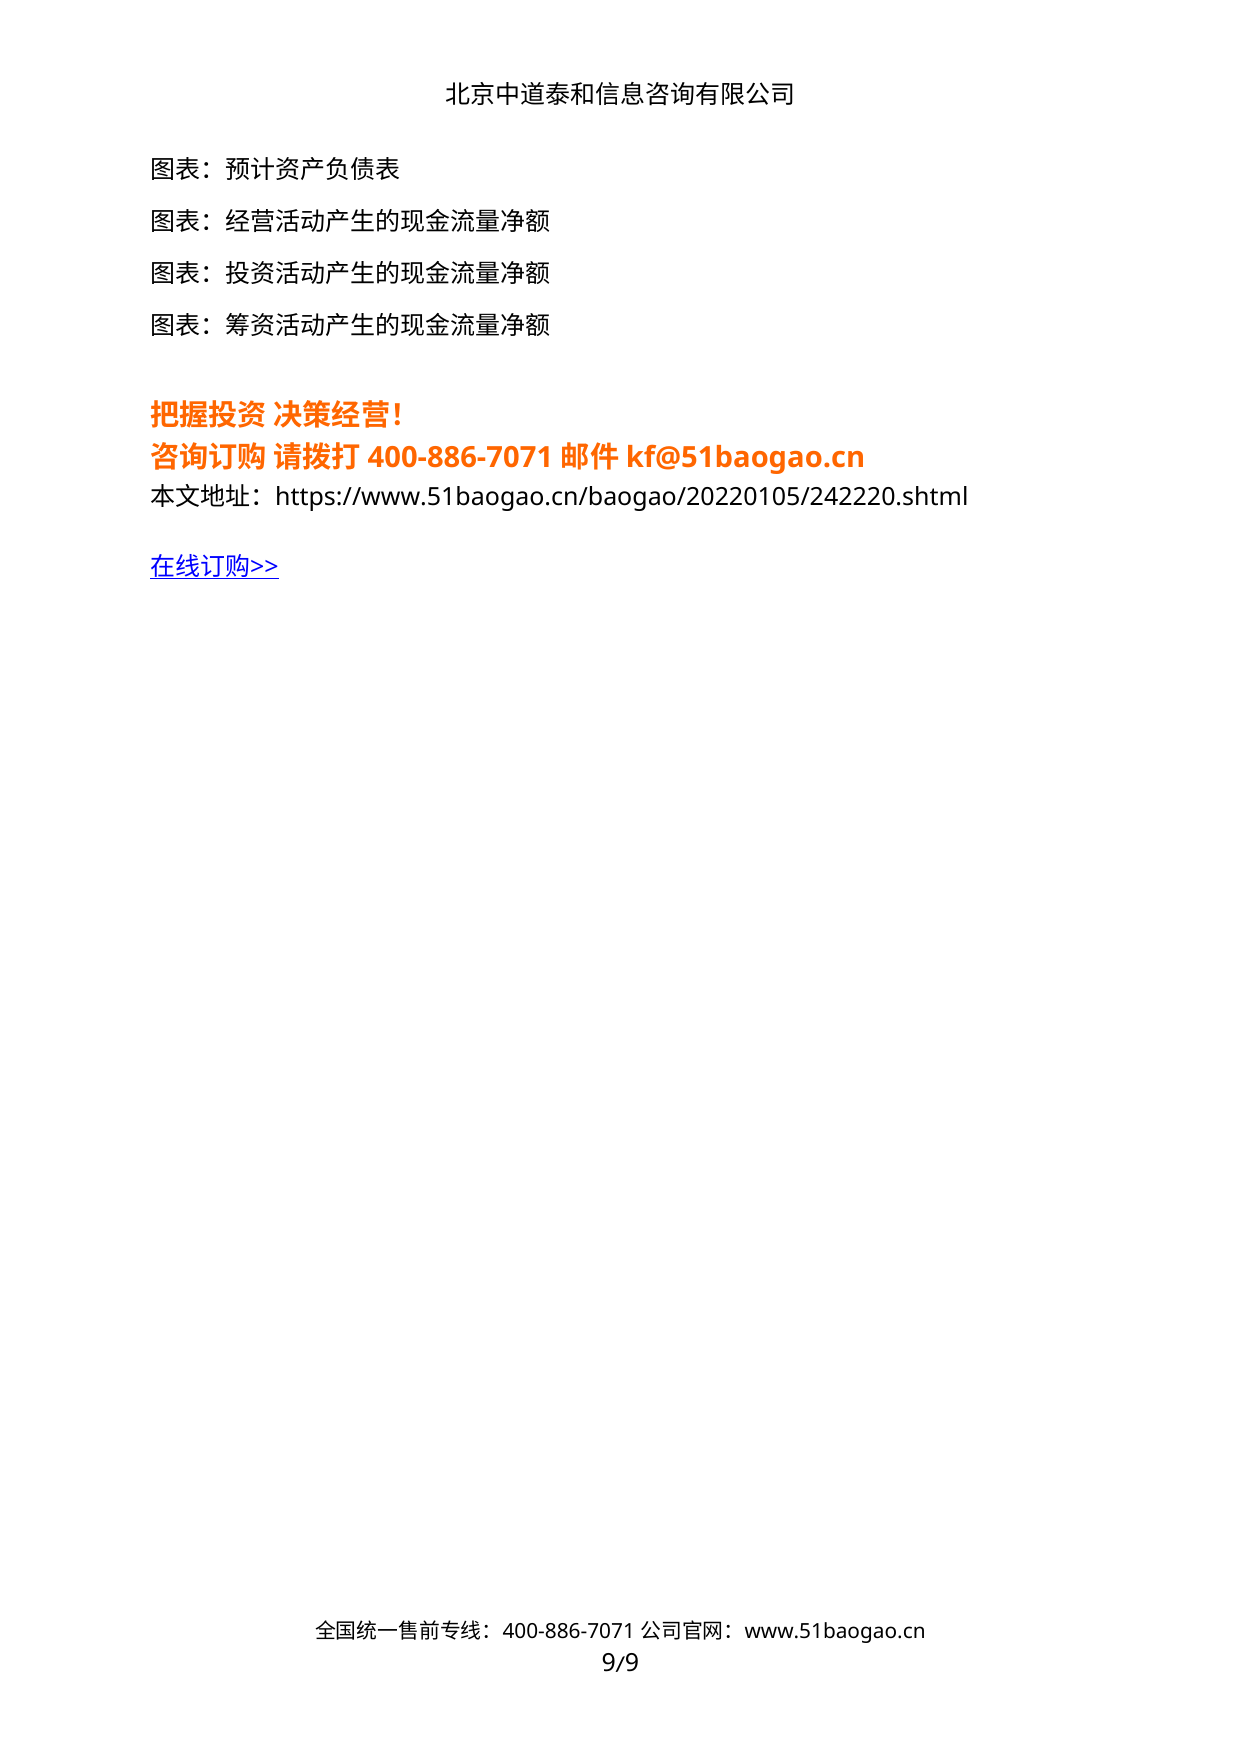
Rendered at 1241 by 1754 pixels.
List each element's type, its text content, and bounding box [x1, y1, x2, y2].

text 把握投资 决策经营！咨询订购 请拨打 400-886-7071 邮件 kf@51baogao.cn本文地址：https://www.51baogao.cn/baogao/20220105/242220.shtml [150, 357, 1090, 512]
text 在线订购>> [150, 512, 1090, 583]
text 图表：经营活动产生的现金流量净额 [150, 202, 1090, 238]
text 图表：投资活动产生的现金流量净额 [150, 254, 1090, 290]
text 图表：筹资活动产生的现金流量净额 [150, 306, 1090, 342]
text 图表：预计资产负债表 [150, 150, 1090, 186]
